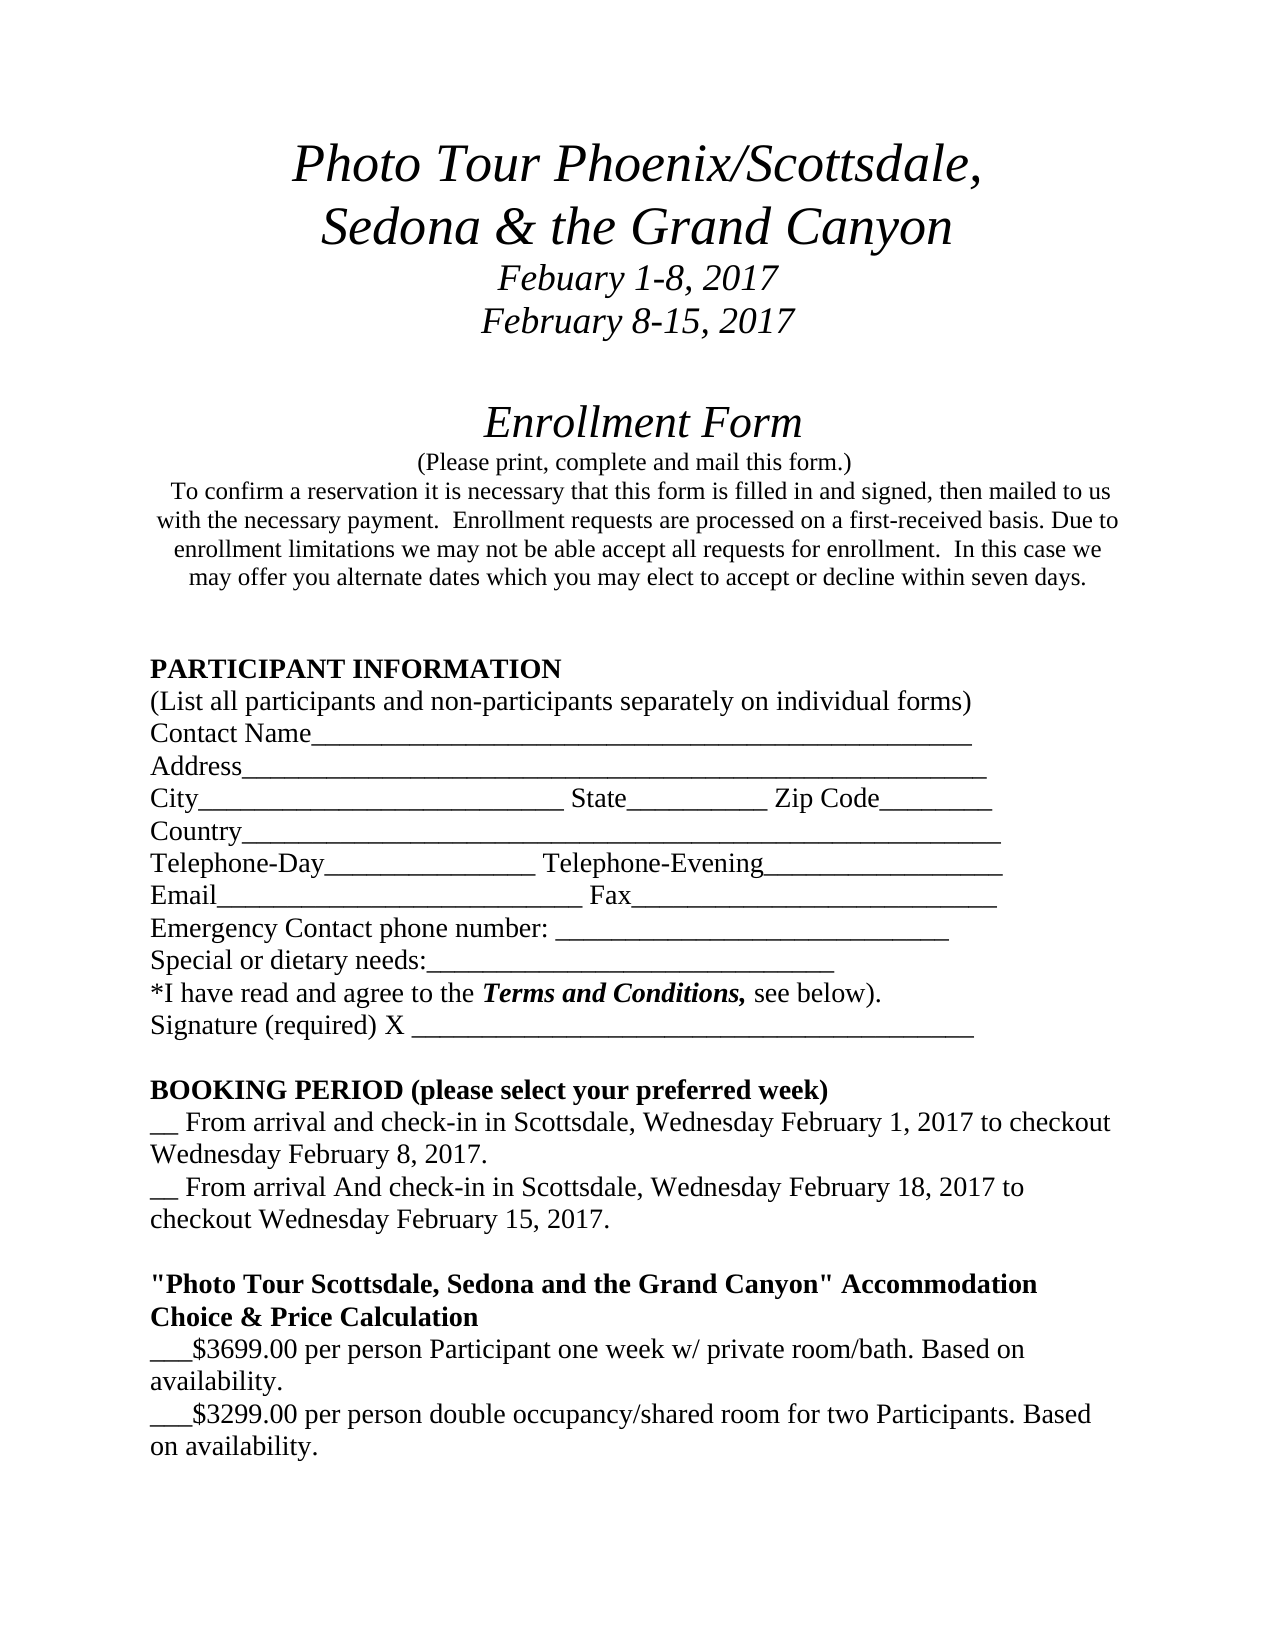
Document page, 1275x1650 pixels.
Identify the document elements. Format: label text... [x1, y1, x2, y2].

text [150, 619, 1125, 1526]
text Sedona & the Grand Canyon Febuary 1-8, 2017 February 8-15, 2017 [150, 193, 1125, 342]
text Photo Tour Phoenix/Scottsdale, [150, 131, 1125, 193]
text Enrollment Form (Please print, complete and mail this form.) To confirm a reservation it is necessary that this form is filled in and signed, then mailed to us with the necessary payment. Enrollment requests are processed on a first-received basis. Due to enrollment limitations we may not be able accept all requests for enrollment. In this case we may offer you alternate dates which you may elect to accept or decline within seven days. [150, 342, 1125, 619]
